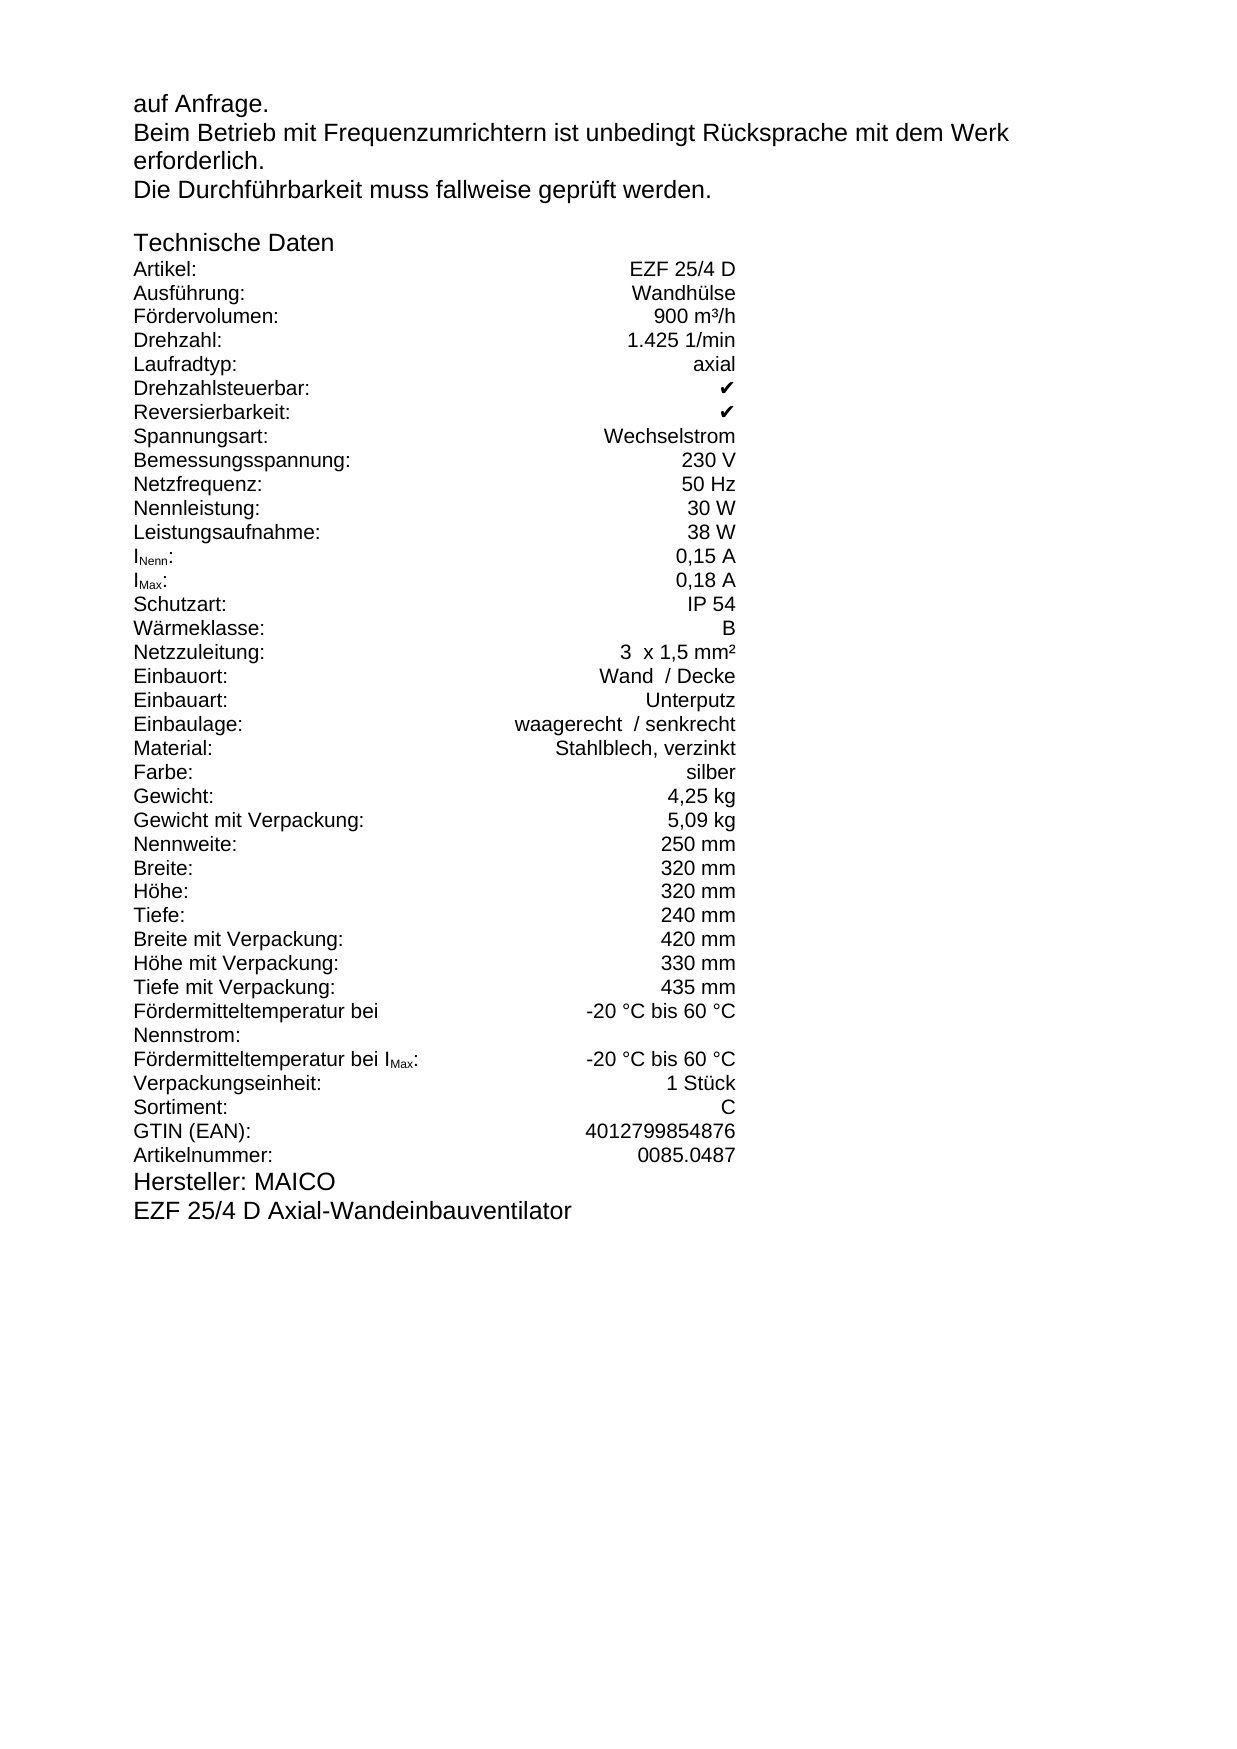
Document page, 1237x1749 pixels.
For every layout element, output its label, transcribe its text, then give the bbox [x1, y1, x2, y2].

table_cell Unterputz [434, 688, 747, 712]
table_cell ✔ [434, 400, 747, 424]
table_cell Tiefe mit Verpackung: [122, 975, 434, 999]
table_cell C [434, 1095, 747, 1119]
table_cell 320 mm [434, 855, 747, 879]
table_header EZF 25/4 D [434, 256, 747, 280]
table_cell Fördermitteltemperatur bei Nennstrom: [122, 999, 434, 1047]
table_cell Bemessungsspannung: [122, 448, 434, 472]
table_cell Ausführung: [122, 280, 434, 304]
table_cell Verpackungseinheit: [122, 1071, 434, 1095]
table_cell 0,18 A [434, 568, 747, 592]
table_cell 50 Hz [434, 472, 747, 496]
table_cell Wand / Decke [434, 664, 747, 688]
table_cell Netzzuleitung: [122, 640, 434, 664]
text Die Durchführbarkeit muss fallweise geprüft werden. [133, 175, 1148, 204]
table_cell Breite mit Verpackung: [122, 927, 434, 951]
text EZF 25/4 D Axial-Wandeinbauventilator [133, 1196, 1148, 1224]
table_cell -20 °C bis 60 °C [434, 1047, 747, 1071]
table_header Artikel: [122, 256, 434, 280]
table_cell Fördermitteltemperatur bei IMax: [122, 1047, 434, 1071]
table_cell 4012799854876 [434, 1119, 747, 1143]
table_cell Nennleistung: [122, 496, 434, 520]
table_cell -20 °C bis 60 °C [434, 999, 747, 1047]
text Hersteller: MAICO [133, 1167, 1148, 1196]
table_cell Spannungsart: [122, 424, 434, 448]
table_cell Einbauort: [122, 664, 434, 688]
table_cell 4,25 kg [434, 784, 747, 807]
table_cell Leistungsaufnahme: [122, 520, 434, 544]
table_cell 0,15 A [434, 544, 747, 568]
table_cell Laufradtyp: [122, 352, 434, 376]
table_cell 250 mm [434, 831, 747, 855]
table_cell Wärmeklasse: [122, 616, 434, 640]
table_cell Wandhülse [434, 280, 747, 304]
table_cell Schutzart: [122, 592, 434, 616]
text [133, 89, 1148, 117]
table_cell waagerecht / senkrecht [434, 712, 747, 736]
table_cell IMax: [122, 568, 434, 592]
table_cell 900 m³/h [434, 304, 747, 328]
table_cell Wechselstrom [434, 424, 747, 448]
table_cell Gewicht: [122, 784, 434, 807]
table_cell IP 54 [434, 592, 747, 616]
table_cell 330 mm [434, 951, 747, 975]
table_cell Artikelnummer: [122, 1143, 434, 1167]
text Beim Betrieb mit Frequenzumrichtern ist unbedingt Rücksprache mit dem Werk erforderlich. [133, 117, 1148, 175]
table_cell INenn: [122, 544, 434, 568]
table_cell Höhe: [122, 879, 434, 903]
table_cell 3 x 1,5 mm² [434, 640, 747, 664]
table_cell axial [434, 352, 747, 376]
table_cell Fördervolumen: [122, 304, 434, 328]
table_cell 240 mm [434, 903, 747, 927]
table_cell Material: [122, 736, 434, 759]
table_cell Tiefe: [122, 903, 434, 927]
table_cell GTIN (EAN): [122, 1119, 434, 1143]
table_cell 0085.0487 [434, 1143, 747, 1167]
table_cell 1 Stück [434, 1071, 747, 1095]
table_cell Farbe: [122, 760, 434, 783]
table_cell Einbauart: [122, 688, 434, 712]
table_cell Gewicht mit Verpackung: [122, 808, 434, 831]
text Technische Daten [133, 228, 1148, 256]
table_cell Drehzahl: [122, 328, 434, 352]
table_cell Breite: [122, 855, 434, 879]
table_cell Drehzahlsteuerbar: [122, 376, 434, 400]
table_cell Netzfrequenz: [122, 472, 434, 496]
table_cell Nennweite: [122, 831, 434, 855]
table_cell 1.425 1/min [434, 328, 747, 352]
table_cell 320 mm [434, 879, 747, 903]
table_cell Höhe mit Verpackung: [122, 951, 434, 975]
table_cell 435 mm [434, 975, 747, 999]
table_cell 38 W [434, 520, 747, 544]
table_cell silber [434, 760, 747, 783]
table_cell 5,09 kg [434, 808, 747, 831]
table_cell Stahlblech, verzinkt [434, 736, 747, 759]
table_cell Sortiment: [122, 1095, 434, 1119]
table_cell ✔ [434, 376, 747, 400]
table_cell 230 V [434, 448, 747, 472]
table_cell 420 mm [434, 927, 747, 951]
table_cell B [434, 616, 747, 640]
table_cell Reversierbarkeit: [122, 400, 434, 424]
table_cell 30 W [434, 496, 747, 520]
table_cell Einbaulage: [122, 712, 434, 736]
